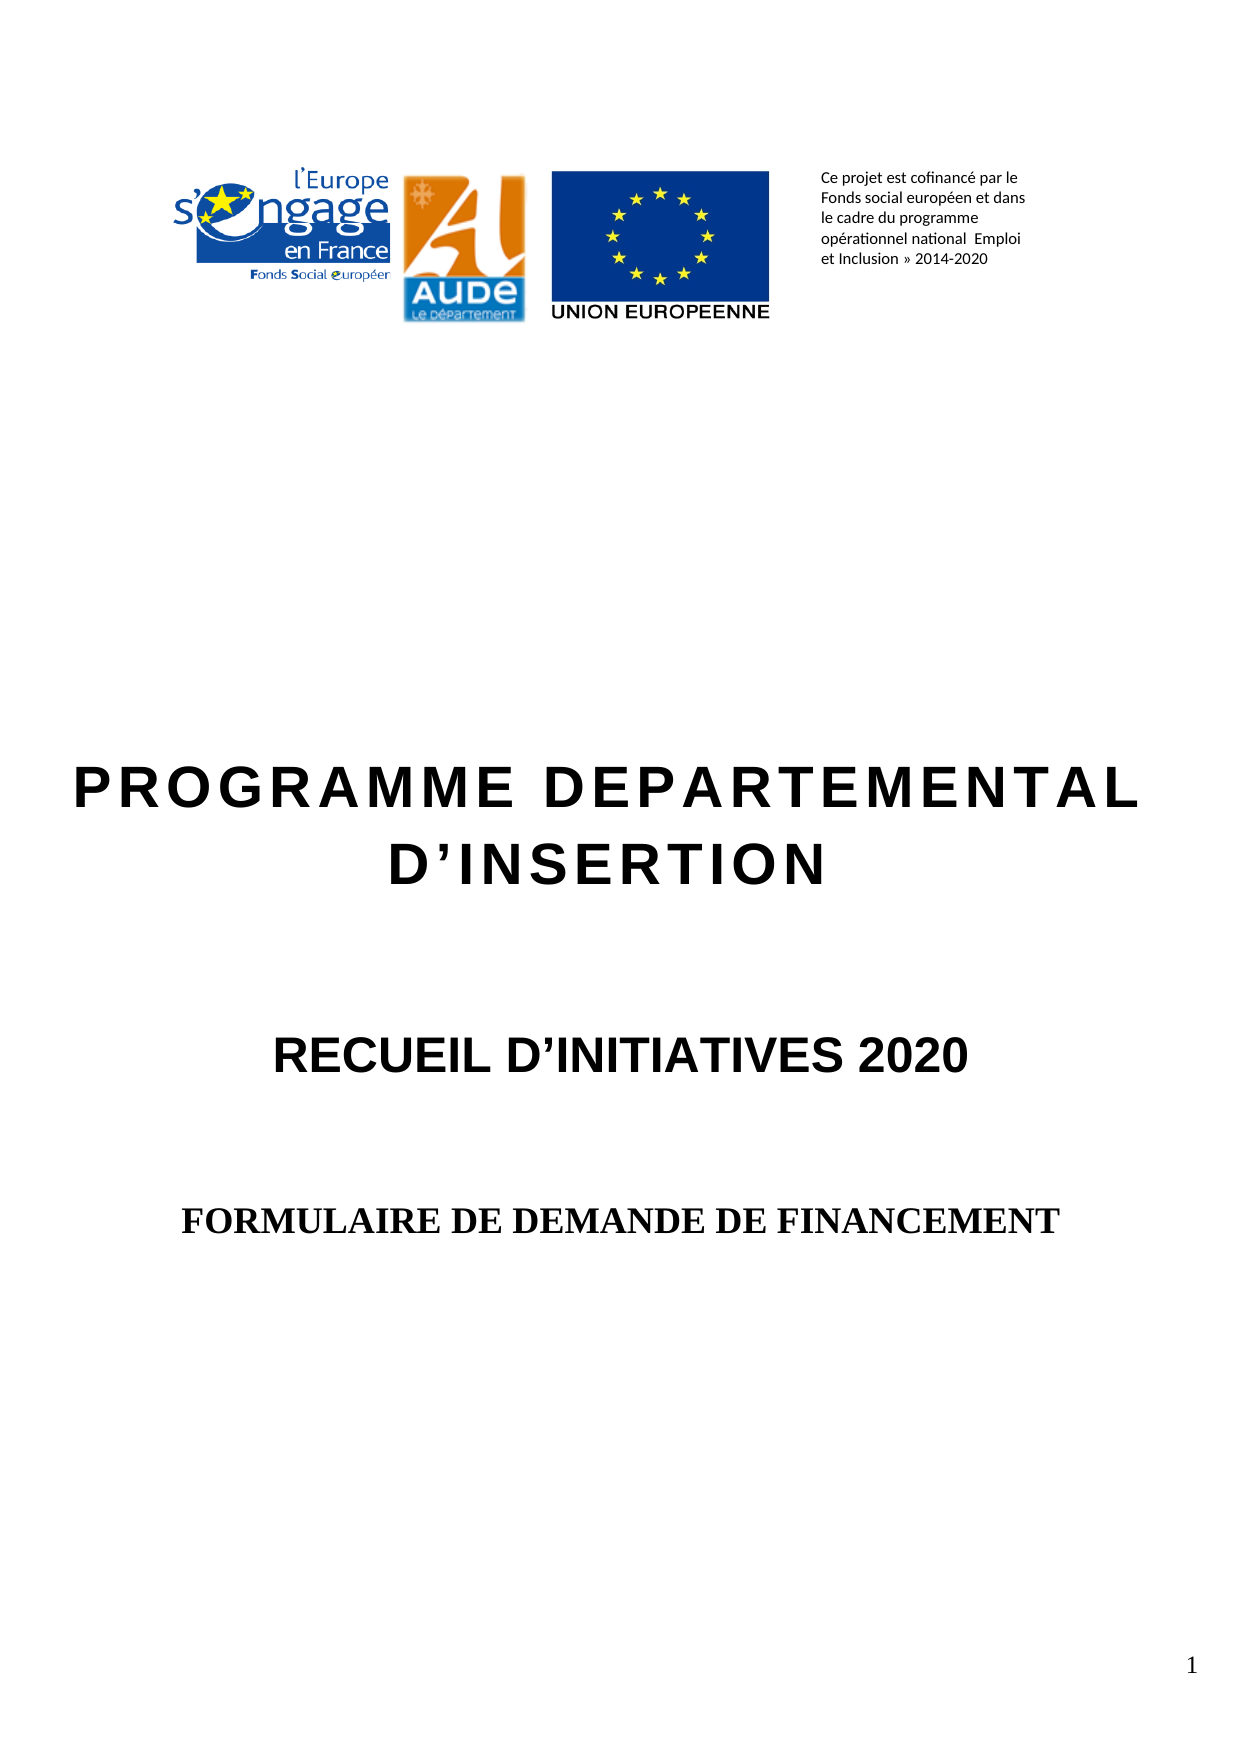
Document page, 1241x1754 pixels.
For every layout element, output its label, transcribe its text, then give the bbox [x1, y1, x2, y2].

picture [547, 167, 773, 321]
text FORMULAIRE DE DEMANDE DE FINANCEMENT [44, 1199, 1198, 1242]
table_header [162, 167, 391, 333]
picture [173, 167, 542, 333]
text RECUEIL D’INITIATIVES 2020 [44, 1026, 1198, 1083]
table_header Ce projet est cofinancé par le Fonds social européen et dans le cadre du programme opérationnel national Emploi et Inclusion » 2014-2020 [810, 167, 1052, 333]
table_header [542, 167, 809, 333]
text PROGRAMME DEPARTEMENTAL D’INSERTION [0, 753, 1240, 897]
